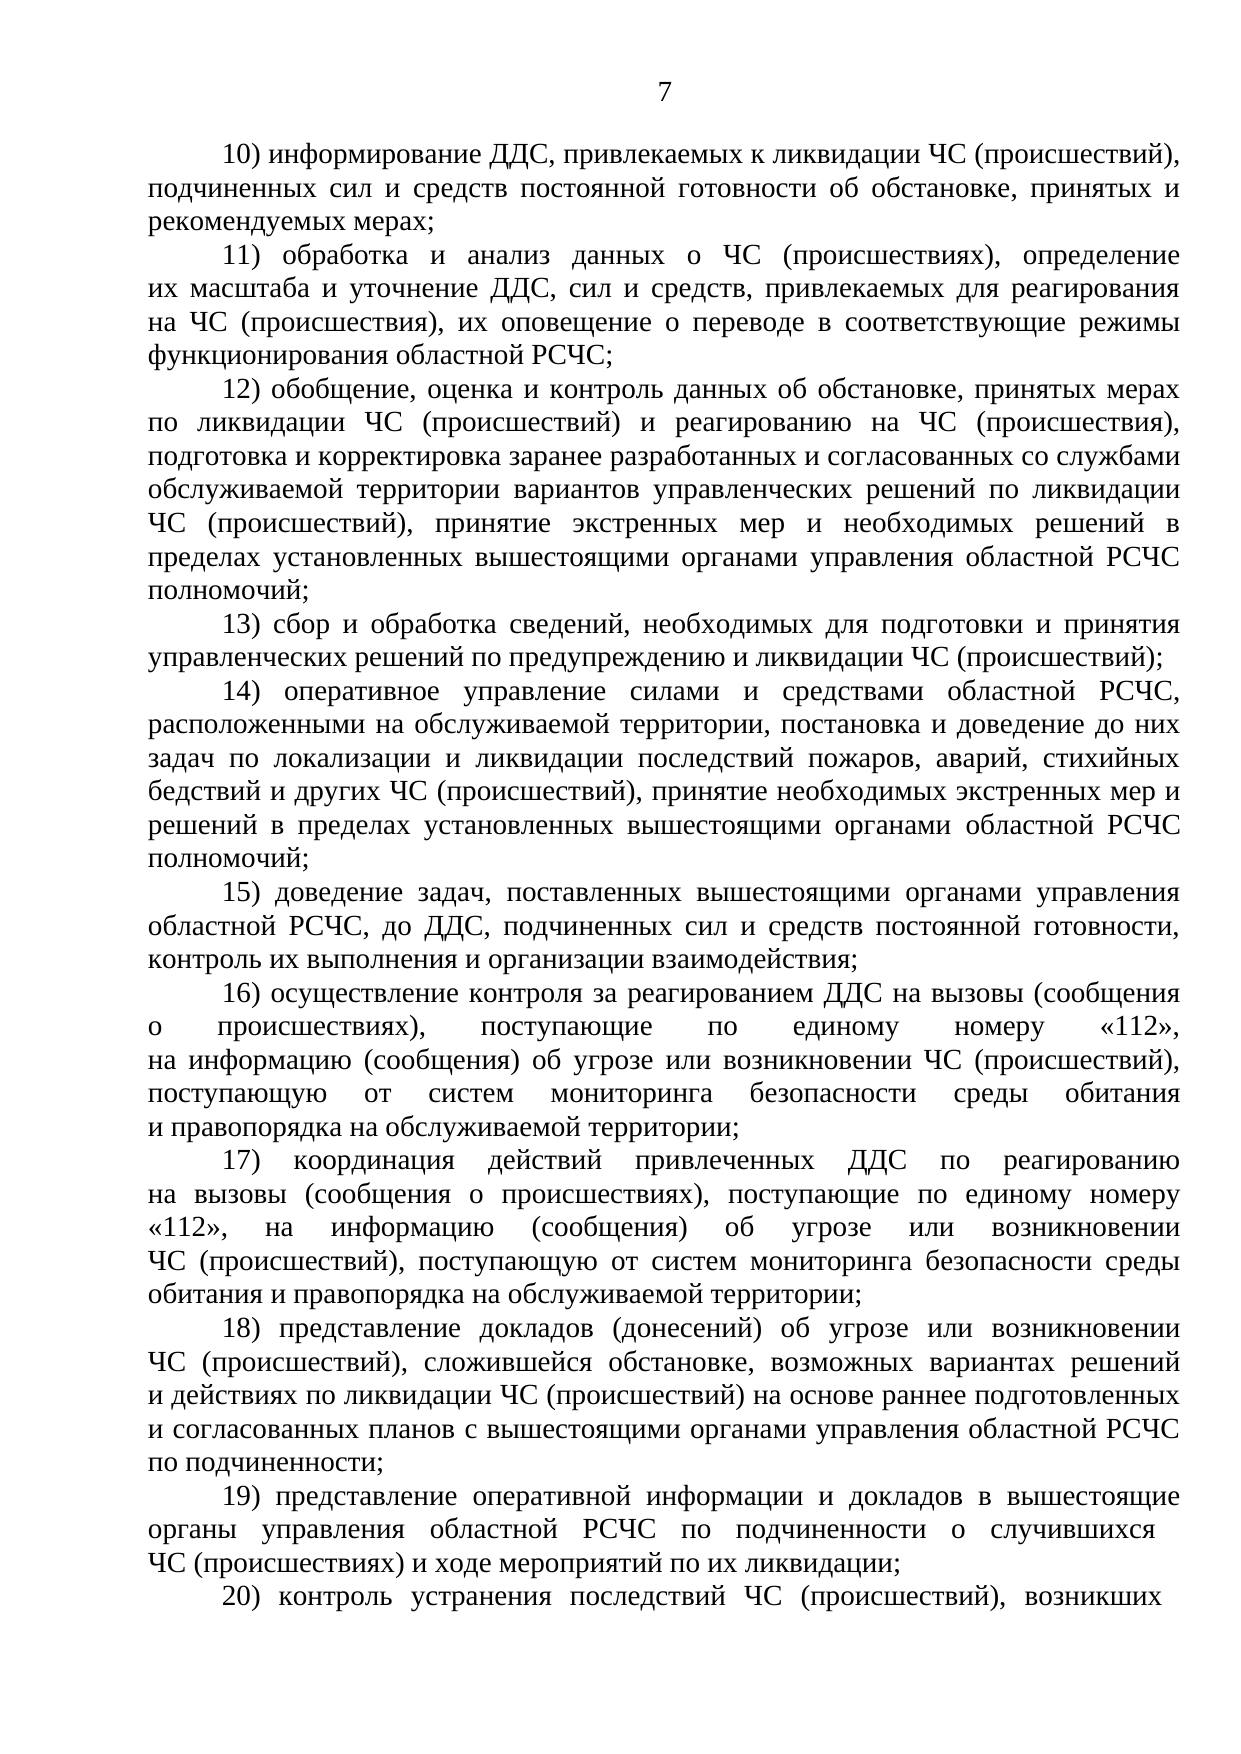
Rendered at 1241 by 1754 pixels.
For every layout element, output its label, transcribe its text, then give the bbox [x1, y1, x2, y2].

text 13) сбор и обработка сведений, необходимых для подготовки и принятия управленческих решений по предупреждению и ликвидации ЧС (происшествий); [148, 606, 1181, 673]
text 15) доведение задач, поставленных вышестоящими органами управления областной РСЧС, до ДДС, подчиненных сил и средств постоянной готовности, контроль их выполнения и организации взаимодействия; [148, 874, 1181, 975]
text 18) представление докладов (донесений) об угрозе или возникновении ЧС (происшествий), сложившейся обстановке, возможных вариантах решений и действиях по ликвидации ЧС (происшествий) на основе раннее подготовленных и согласованных планов с вышестоящими органами управления областной РСЧС по подчиненности; [148, 1310, 1181, 1478]
text 12) обобщение, оценка и контроль данных об обстановке, принятых мерах по ликвидации ЧС (происшествий) и реагированию на ЧС (происшествия), подготовка и корректировка заранее разработанных и согласованных со службами обслуживаемой территории вариантов управленческих решений по ликвидации ЧС (происшествий), принятие экстренных мер и необходимых решений в пределах установленных вышестоящими органами управления областной РСЧС полномочий; [148, 371, 1181, 606]
text 16) осуществление контроля за реагированием ДДС на вызовы (сообщения о происшествиях), поступающие по единому номеру «112», на информацию (сообщения) об угрозе или возникновении ЧС (происшествий), поступающую от систем мониторинга безопасности среды обитания и правопорядка на обслуживаемой территории; [148, 975, 1181, 1142]
text 17) координация действий привлеченных ДДС по реагированию на вызовы (сообщения о происшествиях), поступающие по единому номеру «112», на информацию (сообщения) об угрозе или возникновении ЧС (происшествий), поступающую от систем мониторинга безопасности среды обитания и правопорядка на обслуживаемой территории; [148, 1142, 1181, 1310]
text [148, 1578, 1181, 1612]
text 14) оперативное управление силами и средствами областной РСЧС, расположенными на обслуживаемой территории, постановка и доведение до них задач по локализации и ликвидации последствий пожаров, аварий, стихийных бедствий и других ЧС (происшествий), принятие необходимых экстренных мер и решений в пределах установленных вышестоящими органами областной РСЧС полномочий; [148, 673, 1181, 874]
text 19) представление оперативной информации и докладов в вышестоящие органы управления областной РСЧС по подчиненности о случившихся ЧС (происшествиях) и ходе мероприятий по их ликвидации; [148, 1478, 1181, 1578]
text 10) информирование ДДС, привлекаемых к ликвидации ЧС (происшествий), подчиненных сил и средств постоянной готовности об обстановке, принятых и рекомендуемых мерах; [148, 136, 1181, 237]
text 11) обработка и анализ данных о ЧС (происшествиях), определение их масштаба и уточнение ДДС, сил и средств, привлекаемых для реагирования на ЧС (происшествия), их оповещение о переводе в соответствующие режимы функционирования областной РСЧС; [148, 237, 1181, 371]
